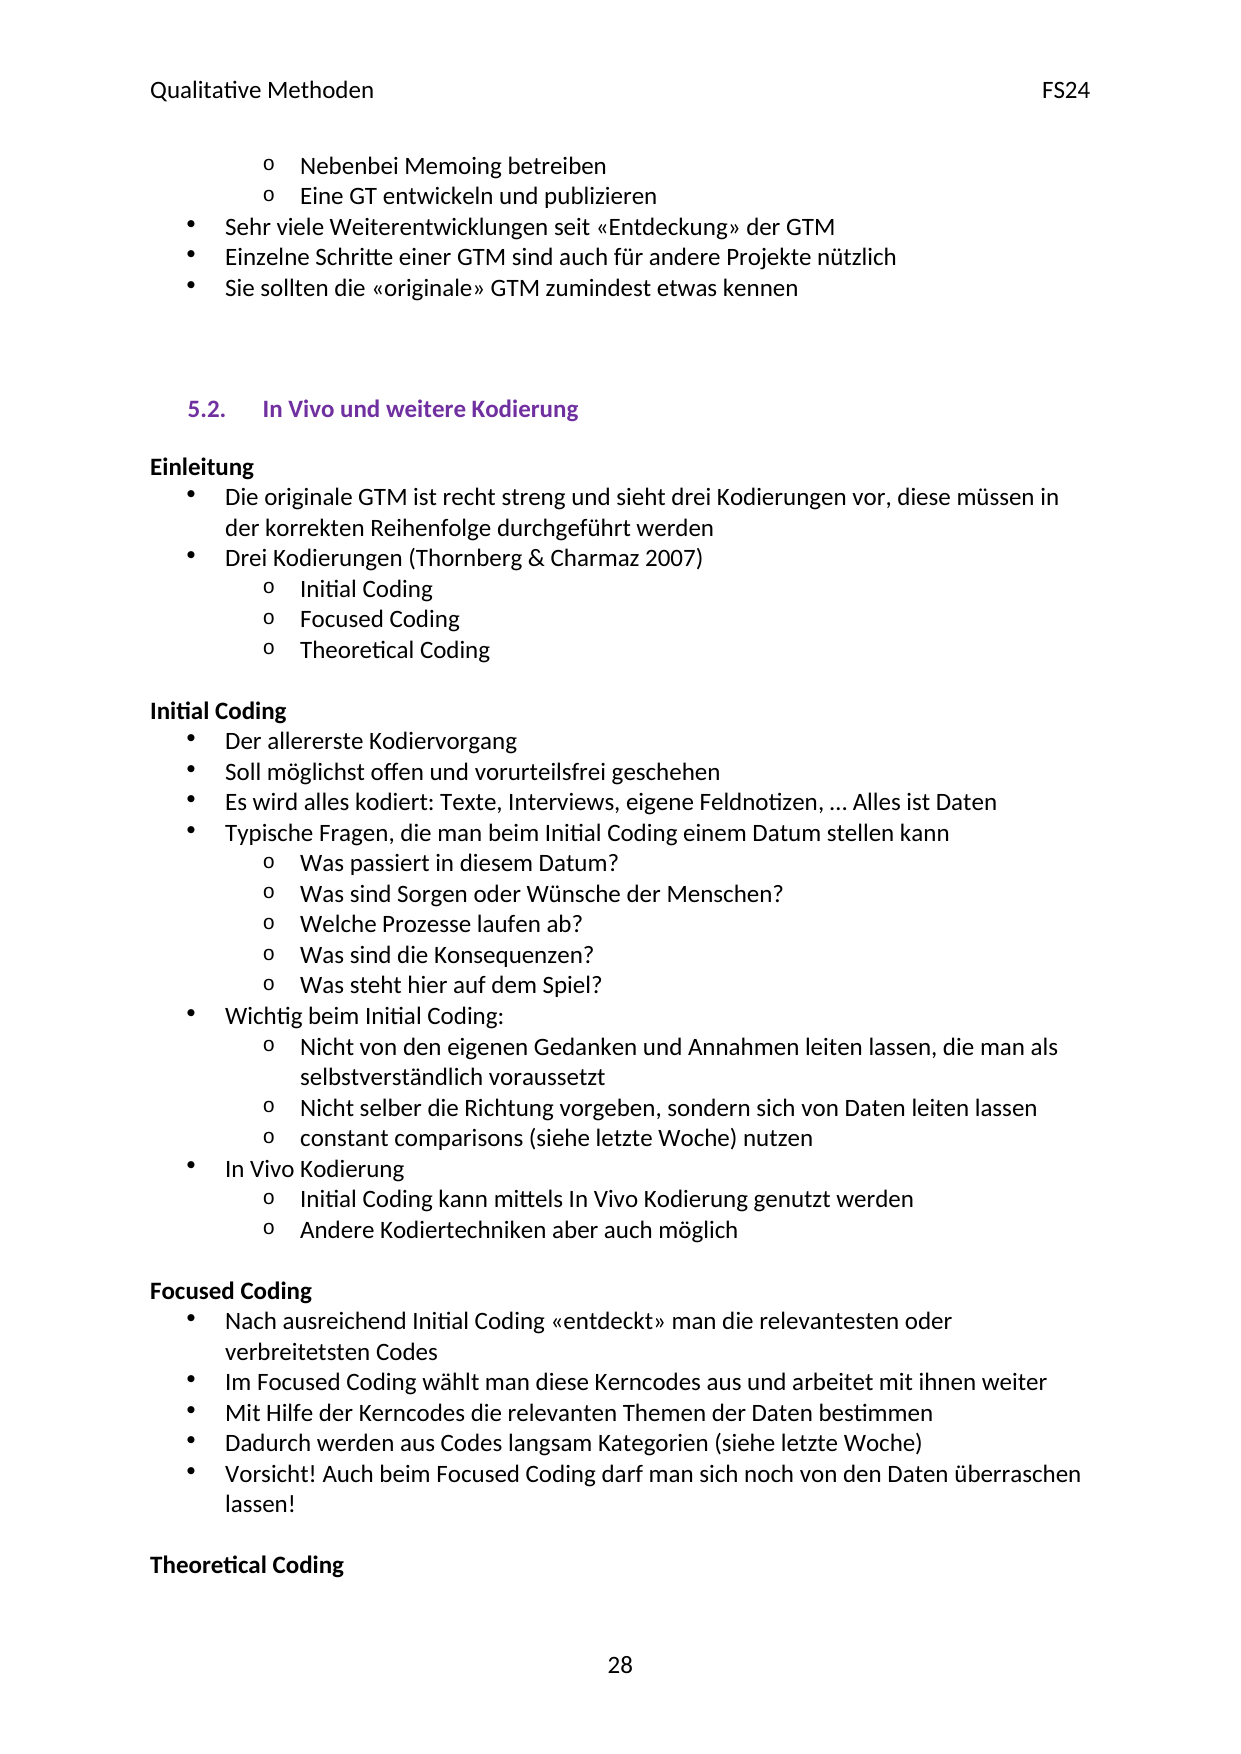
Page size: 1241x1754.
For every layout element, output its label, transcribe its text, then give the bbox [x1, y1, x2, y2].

list Die originale GTM ist recht streng und sieht drei Kodierungen vor, diese müssen in der korrekten Reihenfolge durchgeführt werden [187, 481, 1090, 542]
list Im Focused Coding wählt man diese Kerncodes aus und arbeitet mit ihnen weiter [187, 1366, 1090, 1397]
list Was sind Sorgen oder Wünsche der Menschen? [262, 878, 1090, 908]
list Nach ausreichend Initial Coding «entdeckt» man die relevantesten oder verbreitetsten Codes [187, 1305, 1090, 1366]
list Nicht selber die Richtung vorgeben, sondern sich von Daten leiten lassen [262, 1092, 1090, 1122]
list Wichtig beim Initial Coding: [187, 1000, 1090, 1031]
list Andere Kodiertechniken aber auch möglich [262, 1214, 1090, 1244]
list Nebenbei Memoing betreiben [262, 150, 1090, 181]
list Mit Hilfe der Kerncodes die relevanten Themen der Daten bestimmen [187, 1397, 1090, 1427]
list Eine GT entwickeln und publizieren [262, 181, 1090, 211]
list Soll möglichst offen und vorurteilsfrei geschehen [187, 756, 1090, 786]
list Was sind die Konsequenzen? [262, 939, 1090, 969]
list Theoretical Coding [262, 634, 1090, 664]
list Dadurch werden aus Codes langsam Kategorien (siehe letzte Woche) [187, 1427, 1090, 1458]
list Einzelne Schritte einer GTM sind auch für andere Projekte nützlich [187, 242, 1090, 272]
list Was passiert in diesem Datum? [262, 847, 1090, 878]
list Sie sollten die «originale» GTM zumindest etwas kennen [187, 272, 1090, 303]
list Initial Coding [262, 573, 1090, 603]
list Typische Fragen, die man beim Initial Coding einem Datum stellen kann [187, 817, 1090, 847]
text Initial Coding [150, 695, 1090, 725]
list Nicht von den eigenen Gedanken und Annahmen leiten lassen, die man als selbstverständlich voraussetzt [262, 1031, 1090, 1092]
text Theoretical Coding [150, 1549, 1090, 1580]
list Es wird alles kodiert: Texte, Interviews, eigene Feldnotizen, … Alles ist Daten [187, 786, 1090, 817]
list Was steht hier auf dem Spiel? [262, 969, 1090, 1000]
list Drei Kodierungen (Thornberg & Charmaz 2007) [187, 542, 1090, 573]
list Initial Coding kann mittels In Vivo Kodierung genutzt werden [262, 1183, 1090, 1214]
list Welche Prozesse laufen ab? [262, 908, 1090, 939]
list constant comparisons (siehe letzte Woche) nutzen [262, 1122, 1090, 1153]
list In Vivo Kodierung [187, 1153, 1090, 1183]
list Der allererste Kodiervorgang [187, 725, 1090, 756]
list Focused Coding [262, 603, 1090, 634]
text Einleitung [150, 451, 1090, 481]
list Sehr viele Weiterentwicklungen seit «Entdeckung» der GTM [187, 211, 1090, 242]
list Vorsicht! Auch beim Focused Coding darf man sich noch von den Daten überraschen lassen! [187, 1458, 1090, 1519]
subtitle In Vivo und weitere Kodierung [187, 393, 1090, 423]
text Focused Coding [150, 1275, 1090, 1305]
